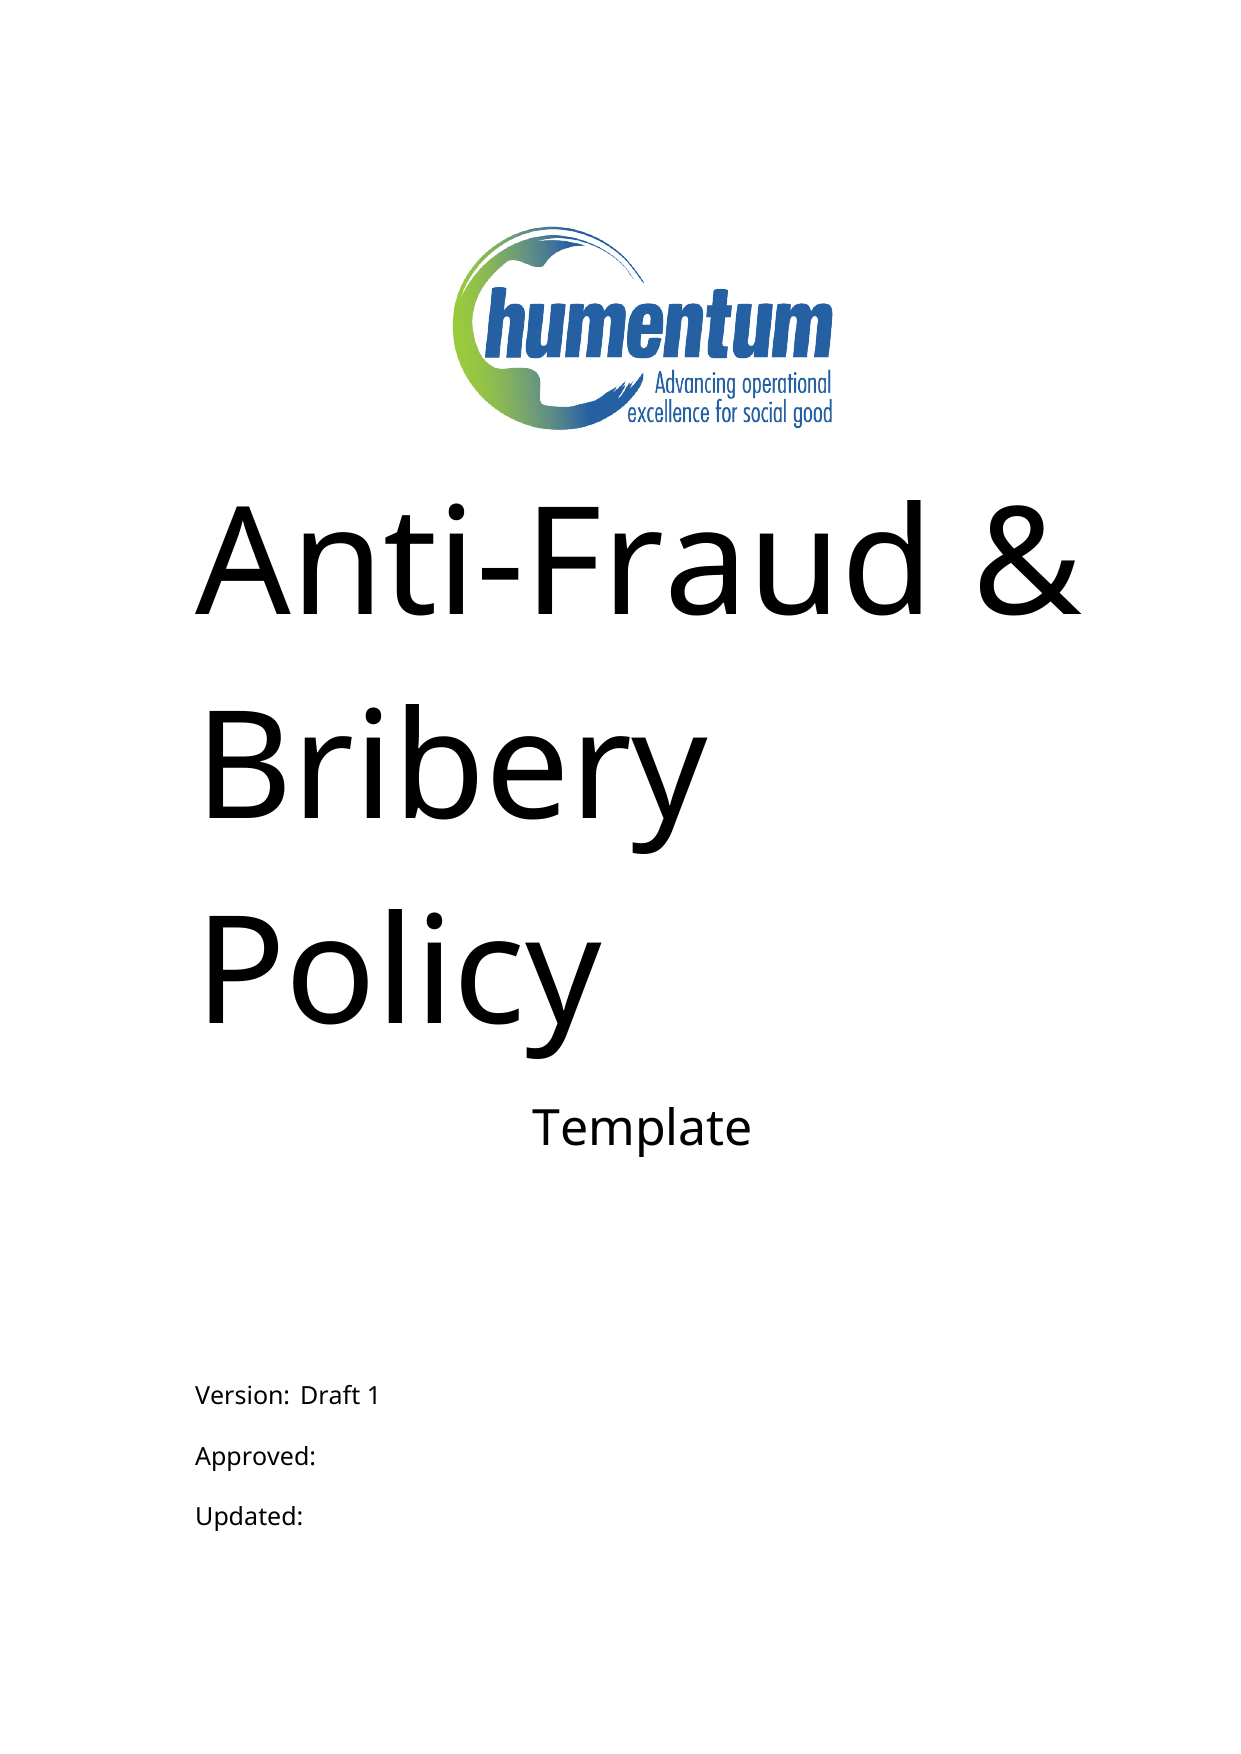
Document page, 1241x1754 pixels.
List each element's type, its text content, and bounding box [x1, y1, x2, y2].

text Approved: [195, 1437, 1090, 1472]
picture [452, 226, 833, 430]
text Template [195, 1092, 1090, 1160]
text Version: Draft 1 [195, 1376, 1090, 1412]
text Updated: [195, 1497, 1090, 1533]
text Anti-Fraud & Bribery Policy [195, 454, 1090, 1067]
